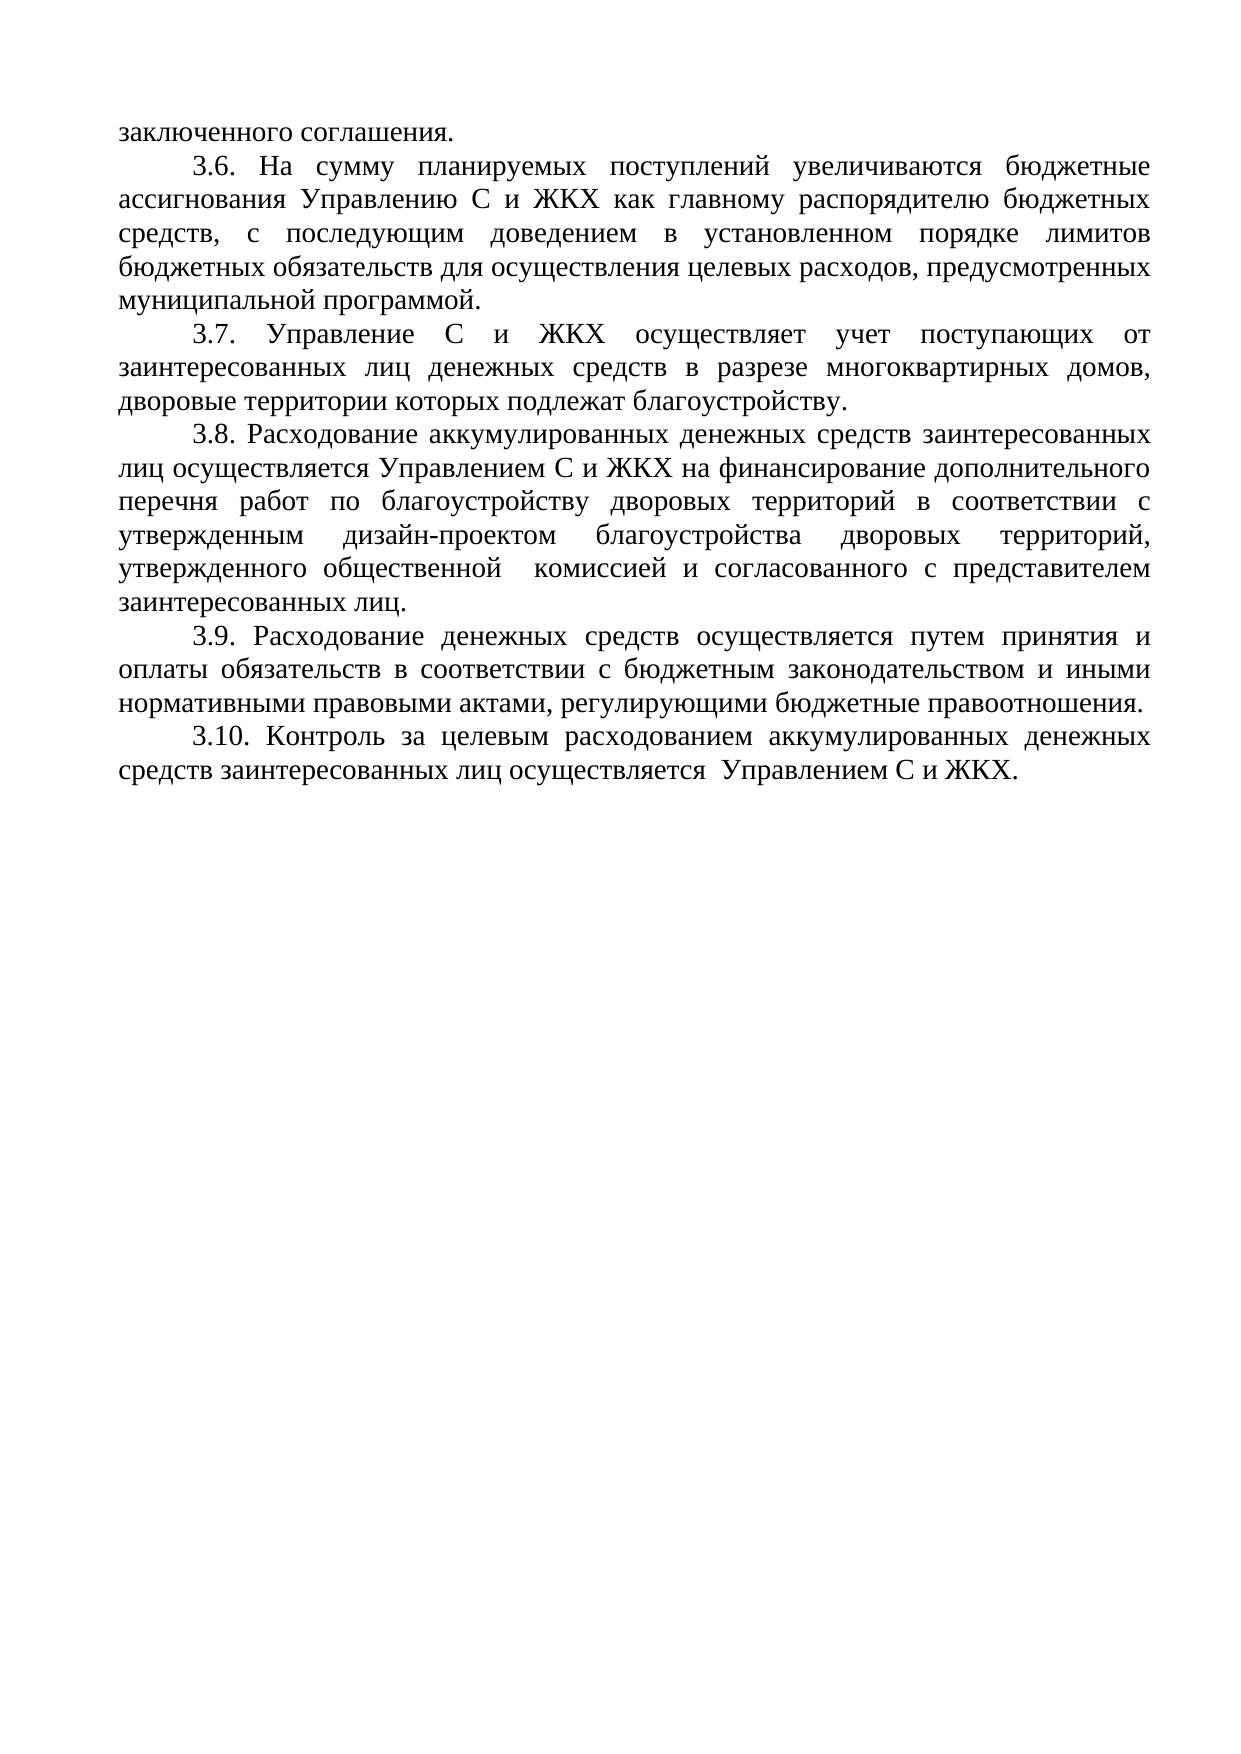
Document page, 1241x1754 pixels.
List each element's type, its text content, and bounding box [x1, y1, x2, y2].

text 3.7. Управление С и ЖКХ осуществляет учет поступающих от заинтересованных лиц денежных средств в разрезе многоквартирных домов, дворовые территории которых подлежат благоустройству. [118, 316, 1152, 416]
text 3.9. Расходование денежных средств осуществляется путем принятия и оплаты обязательств в соответствии с бюджетным законодательством и иными нормативными правовыми актами, регулирующими бюджетные правоотношения. [118, 618, 1152, 718]
text 3.8. Расходование аккумулированных денежных средств заинтересованных лиц осуществляется Управлением С и ЖКХ на финансирование дополнительного перечня работ по благоустройству дворовых территорий в соответствии с утвержденным дизайн-проектом благоустройства дворовых территорий, утвержденного общественной комиссией и согласованного с представителем заинтересованных лиц. [118, 416, 1152, 618]
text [118, 114, 1152, 148]
text 3.10. Контроль за целевым расходованием аккумулированных денежных средств заинтересованных лиц осуществляется Управлением С и ЖКХ. [118, 718, 1152, 785]
text 3.6. На сумму планируемых поступлений увеличиваются бюджетные ассигнования Управлению С и ЖКХ как главному распорядителю бюджетных средств, с последующим доведением в установленном порядке лимитов бюджетных обязательств для осуществления целевых расходов, предусмотренных муниципальной программой. [118, 148, 1152, 316]
